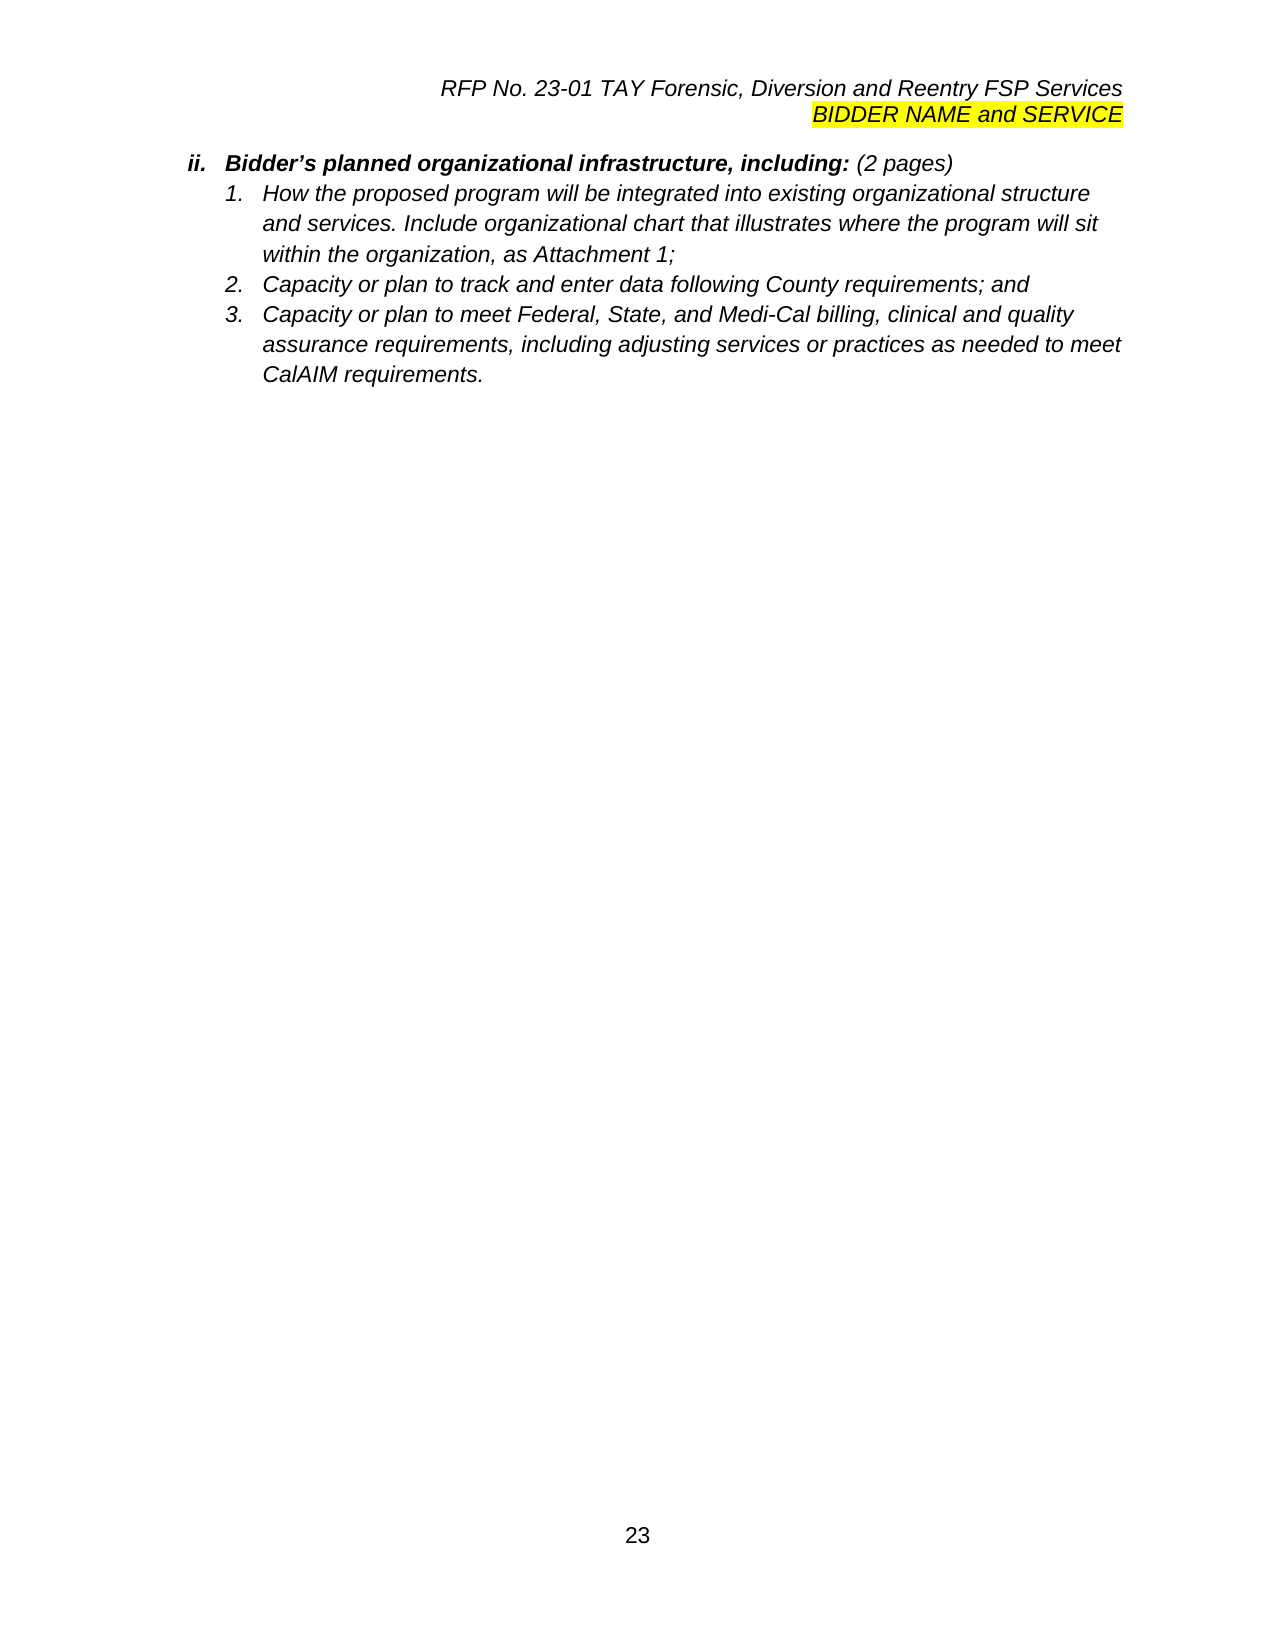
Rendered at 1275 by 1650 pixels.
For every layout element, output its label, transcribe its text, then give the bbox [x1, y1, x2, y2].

list Capacity or plan to track and enter data following County requirements; and [225, 271, 1125, 297]
list How the proposed program will be integrated into existing organizational structure and services. Include organizational chart that illustrates where the program will sit within the organization, as Attachment 1; [225, 180, 1125, 267]
list Capacity or plan to meet Federal, State, and Medi-Cal billing, clinical and quality assurance requirements, including adjusting services or practices as needed to meet CalAIM requirements. [225, 301, 1125, 388]
list Bidder’s planned organizational infrastructure, including: (2 pages) [187, 150, 1125, 176]
